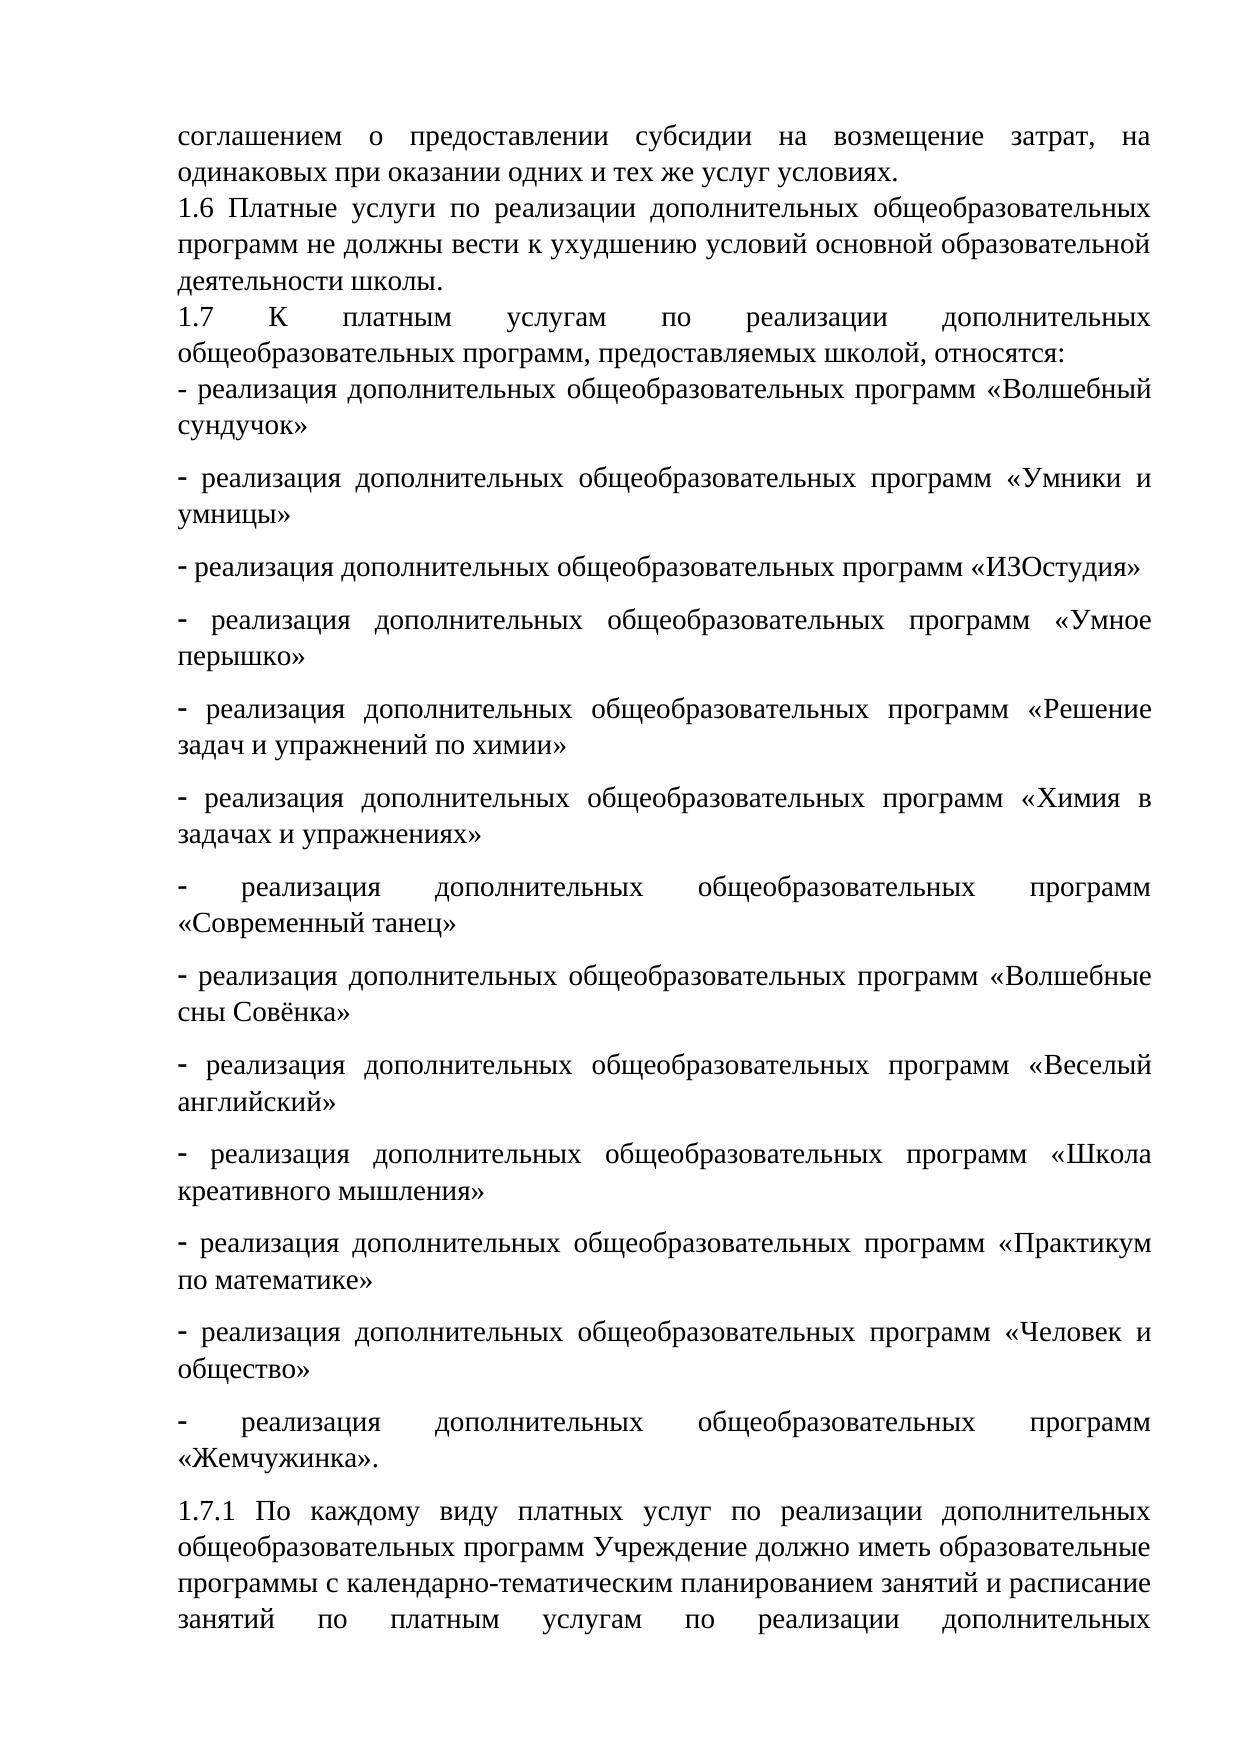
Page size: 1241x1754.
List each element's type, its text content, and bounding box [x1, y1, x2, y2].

text реализация дополнительных общеобразовательных программ «Решение задач и упражнений по химии» [177, 691, 1152, 761]
text реализация дополнительных общеобразовательных программ «Школа креативного мышления» [177, 1136, 1152, 1206]
text реализация дополнительных общеобразовательных программ «Человек и общество» [177, 1314, 1152, 1384]
text реализация дополнительных общеобразовательных программ «Волшебные сны Совёнка» [177, 958, 1152, 1028]
text 1.7 К платным услугам по реализации дополнительных общеобразовательных программ, предоставляемых школой, относятся: [177, 299, 1152, 368]
text реализация дополнительных общеобразовательных программ «Веселый английский» [177, 1047, 1152, 1117]
text реализация дополнительных общеобразовательных программ «ИЗОстудия» [177, 549, 1152, 583]
text реализация дополнительных общеобразовательных программ «Умники и умницы» [177, 460, 1152, 530]
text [177, 1493, 1152, 1635]
text - реализация дополнительных общеобразовательных программ «Волшебный сундучок» [177, 371, 1152, 441]
text реализация дополнительных общеобразовательных программ «Практикум по математике» [177, 1226, 1152, 1295]
text реализация дополнительных общеобразовательных программ «Современный танец» [177, 869, 1152, 939]
text 1.6 Платные услуги по реализации дополнительных общеобразовательных программ не должны вести к ухудшению условий основной образовательной деятельности школы. [177, 190, 1152, 296]
text реализация дополнительных общеобразовательных программ «Химия в задачах и упражнениях» [177, 780, 1152, 850]
text реализация дополнительных общеобразовательных программ «Жемчужинка». [177, 1404, 1152, 1473]
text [177, 118, 1152, 188]
text реализация дополнительных общеобразовательных программ «Умное перышко» [177, 602, 1152, 672]
